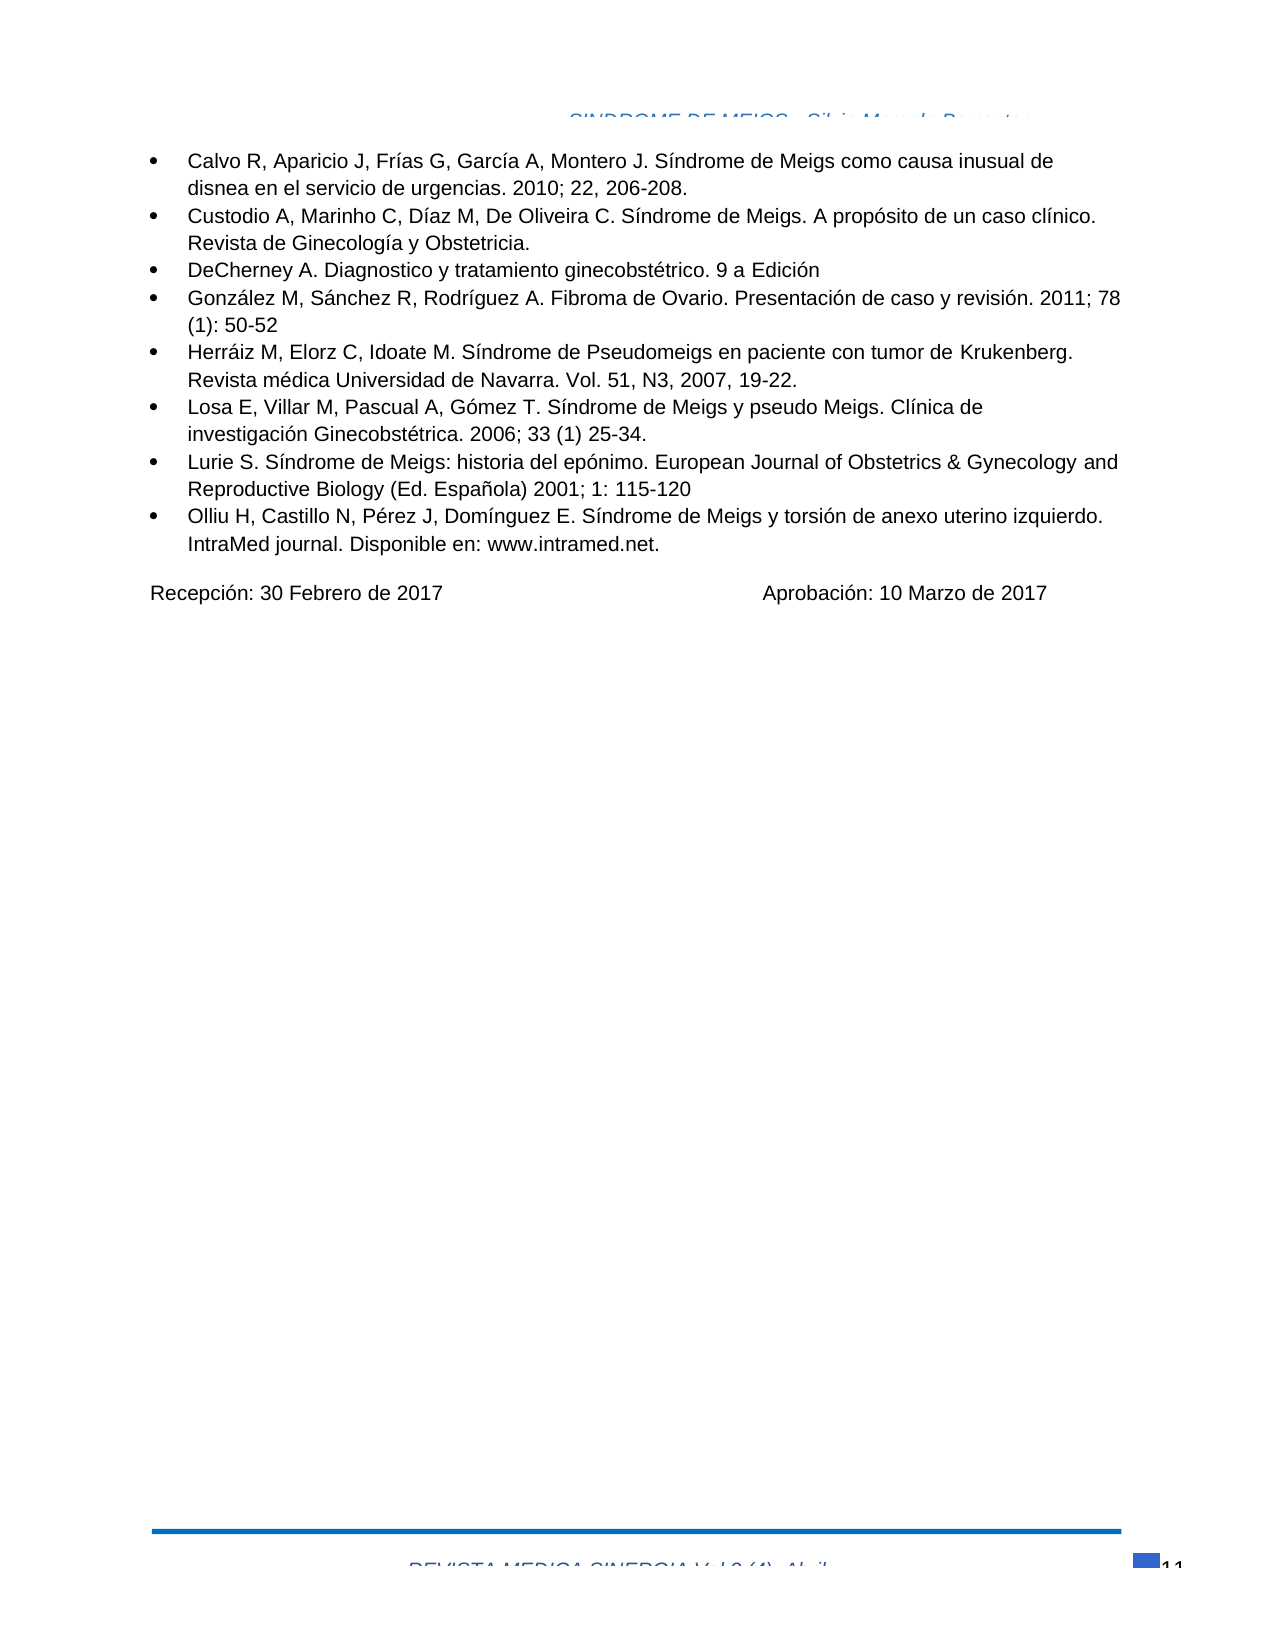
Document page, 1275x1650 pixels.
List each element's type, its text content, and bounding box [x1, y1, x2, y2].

list Custodio A, Marinho C, Díaz M, De Oliveira C. Síndrome de Meigs. A propósito de un caso clínico. Revista de Ginecología y Obstetricia. [150, 203, 1098, 254]
list DeCherney A. Diagnostico y tratamiento ginecobstétrico. 9 a Edición [150, 258, 1275, 282]
list Losa E, Villar M, Pascual A, Gómez T. Síndrome de Meigs y pseudo Meigs. Clínica de investigación Ginecobstétrica. 2006; 33 (1) 25-34. [150, 395, 1110, 446]
text Recepción: 30 Febrero de 2017 Aprobación: 10 Marzo de 2017 [150, 580, 1275, 604]
picture [150, 1548, 1117, 1582]
list Herráiz M, Elorz C, Idoate M. Síndrome de Pseudomeigs en paciente con tumor de Krukenberg. Revista médica Universidad de Navarra. Vol. 51, N3, 2007, 19-22. [150, 340, 1079, 391]
list Olliu H, Castillo N, Pérez J, Domínguez E. Síndrome de Meigs y torsión de anexo uterino izquierdo. IntraMed journal. Disponible en: www.intramed.net. [150, 504, 1106, 556]
list González M, Sánchez R, Rodríguez A. Fibroma de Ovario. Presentación de caso y revisión. 2011; 78 (1): 50-52 [150, 286, 1123, 337]
list Lurie S. Síndrome de Meigs: historia del epónimo. European Journal of Obstetrics & Gynecology and Reproductive Biology (Ed. Española) 2001; 1: 115-120 [150, 450, 1119, 501]
picture [1127, 1539, 1196, 1571]
list Calvo R, Aparicio J, Frías G, García A, Montero J. Síndrome de Meigs como causa inusual de disnea en el servicio de urgencias. 2010; 22, 206-208. [150, 149, 1121, 200]
